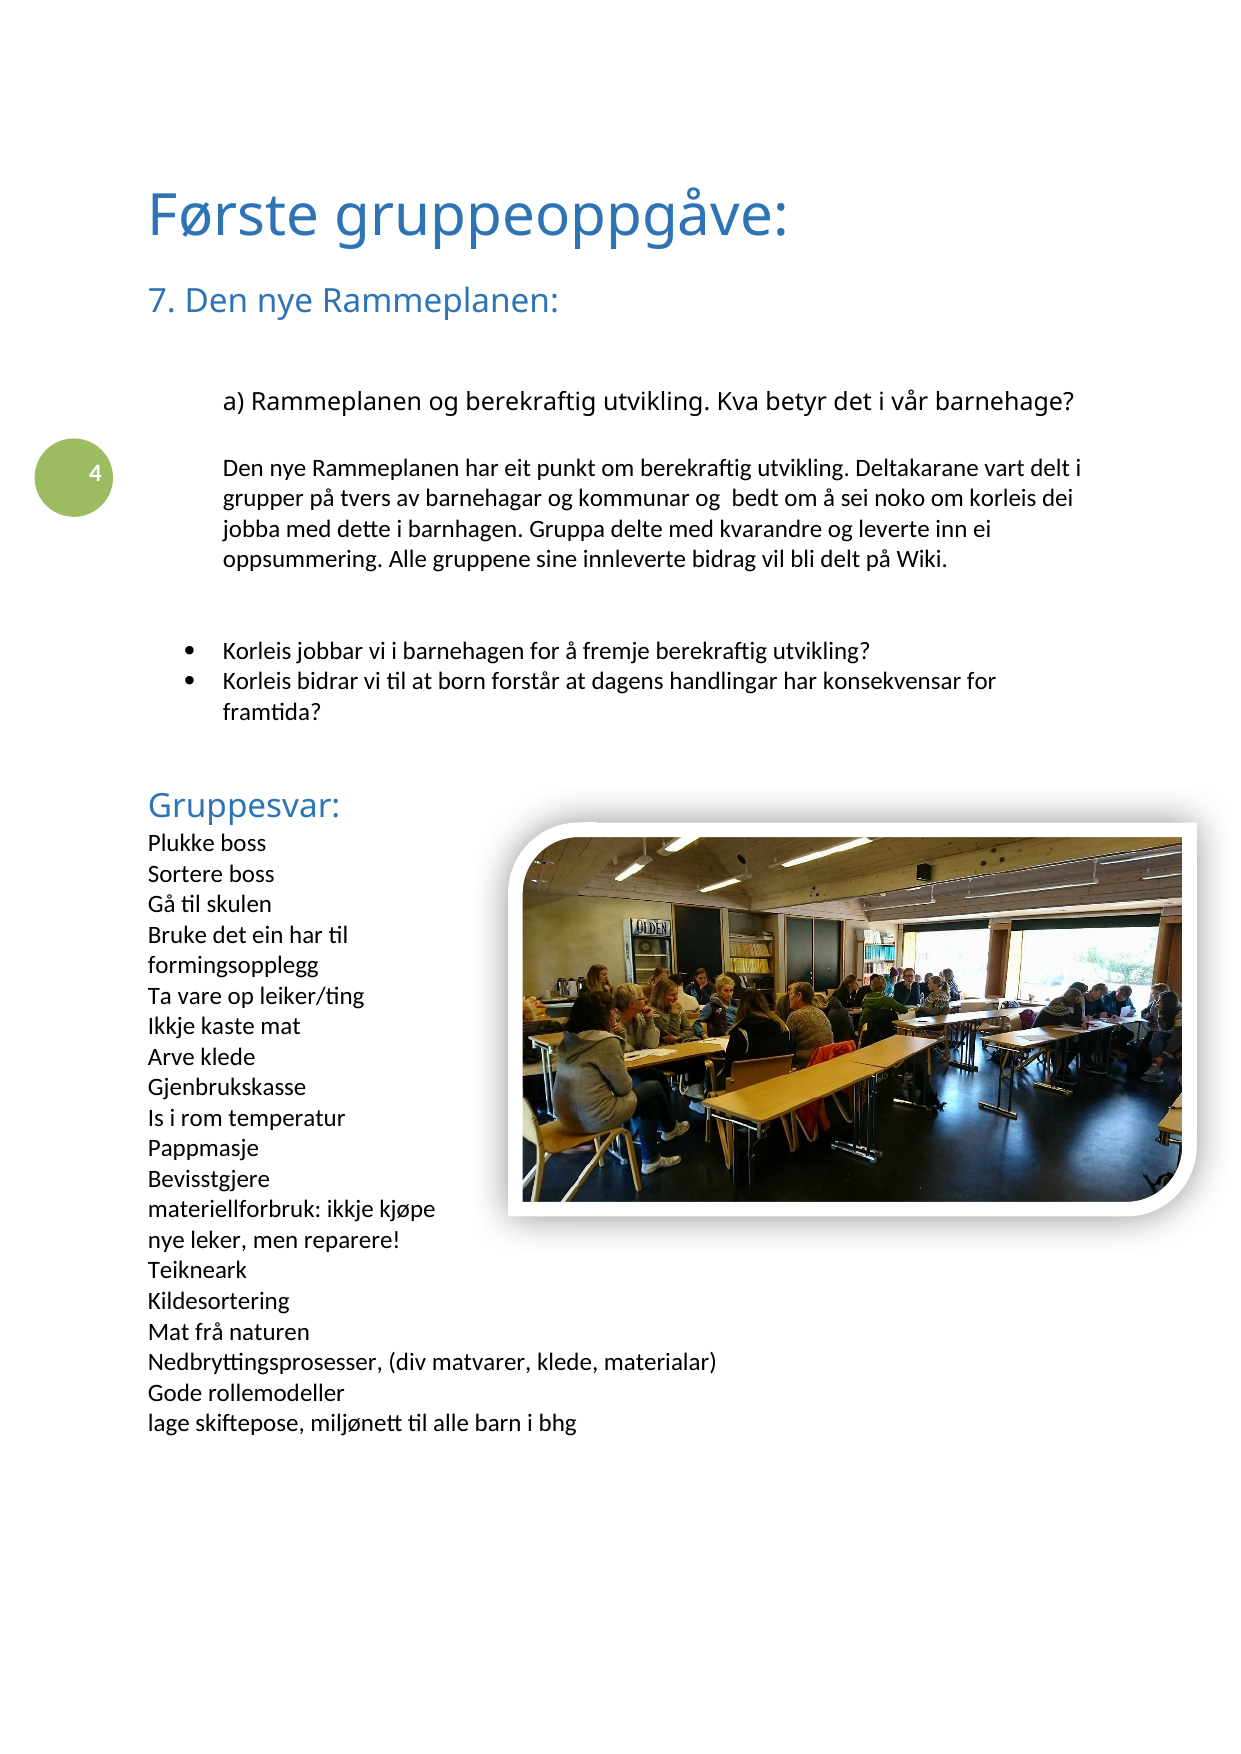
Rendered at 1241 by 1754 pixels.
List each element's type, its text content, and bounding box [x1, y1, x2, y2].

text Bevisstgjere materiellforbruk: ikkje kjøpe nye leker, men reparere! [148, 1163, 1093, 1254]
text Gjenbrukskasse [148, 1071, 481, 1102]
text Ta vare op leiker/ting [148, 980, 481, 1010]
text Bruke det ein har til formingsopplegg [148, 919, 481, 980]
list Den nye Rammeplanen har eit punkt om berekraftig utvikling. Deltakarane vart delt i grupper på tvers av barnehagar og kommunar og bedt om å sei noko om korleis dei jobba med dette i barnhagen. Gruppa delte med kvarandre og leverte inn ei oppsummering. Alle gruppene sine innleverte bidrag vil bli delt på Wiki. [223, 452, 1093, 574]
text Kildesortering [148, 1285, 1093, 1316]
text Ikkje kaste mat [148, 1010, 481, 1041]
subtitle 7. Den nye Rammeplanen: [148, 277, 1093, 322]
text Arve klede [148, 1041, 481, 1071]
subtitle Første gruppeoppgåve: [148, 173, 1093, 252]
picture [523, 838, 1182, 1201]
text a) Rammeplanen og berekraftig utvikling. Kva betyr det i vår barnehage? [223, 383, 1093, 418]
text Sortere boss [148, 858, 489, 888]
subtitle Gruppesvar: [148, 782, 1093, 827]
text Mat frå naturen [148, 1316, 1093, 1346]
text Gå til skulen [148, 888, 482, 919]
text lage skiftepose, miljønett til alle barn i bhg [148, 1407, 1093, 1438]
text Is i rom temperatur [148, 1102, 481, 1132]
list Korleis jobbar vi i barnehagen for å fremje berekraftig utvikling?Hvordan bidrar vi til at barna blir kjent med naturens mangfold og opplever tilhørighet til naturen?Hvordan bidrar vi til at barn forstår at dagens handlinger har konsekvenser for fremtiden? [185, 635, 1093, 665]
text Pappmasje [148, 1132, 481, 1163]
text Plukke boss [148, 827, 508, 858]
text Teikneark [148, 1254, 1093, 1285]
text Gode rollemodeller [148, 1377, 1093, 1407]
text Nedbryttingsprosesser, (div matvarer, klede, materialar) [148, 1346, 1093, 1377]
list Hvordan bidrar vi til at barna blir kjent med naturens mangfold og opplever tilhørighet til naturen?Hvordan bidrar vi til at barn forstår at dagens handlinger har konsekvenser for fremtiden?Korleis bidrar vi til at born forstår at dagens handlingar har konsekvensar for framtida?Hvordan bidrar vi til at barna blir kjent med naturens mangfold og opplever tilhørighet til naturen? [185, 665, 1093, 726]
